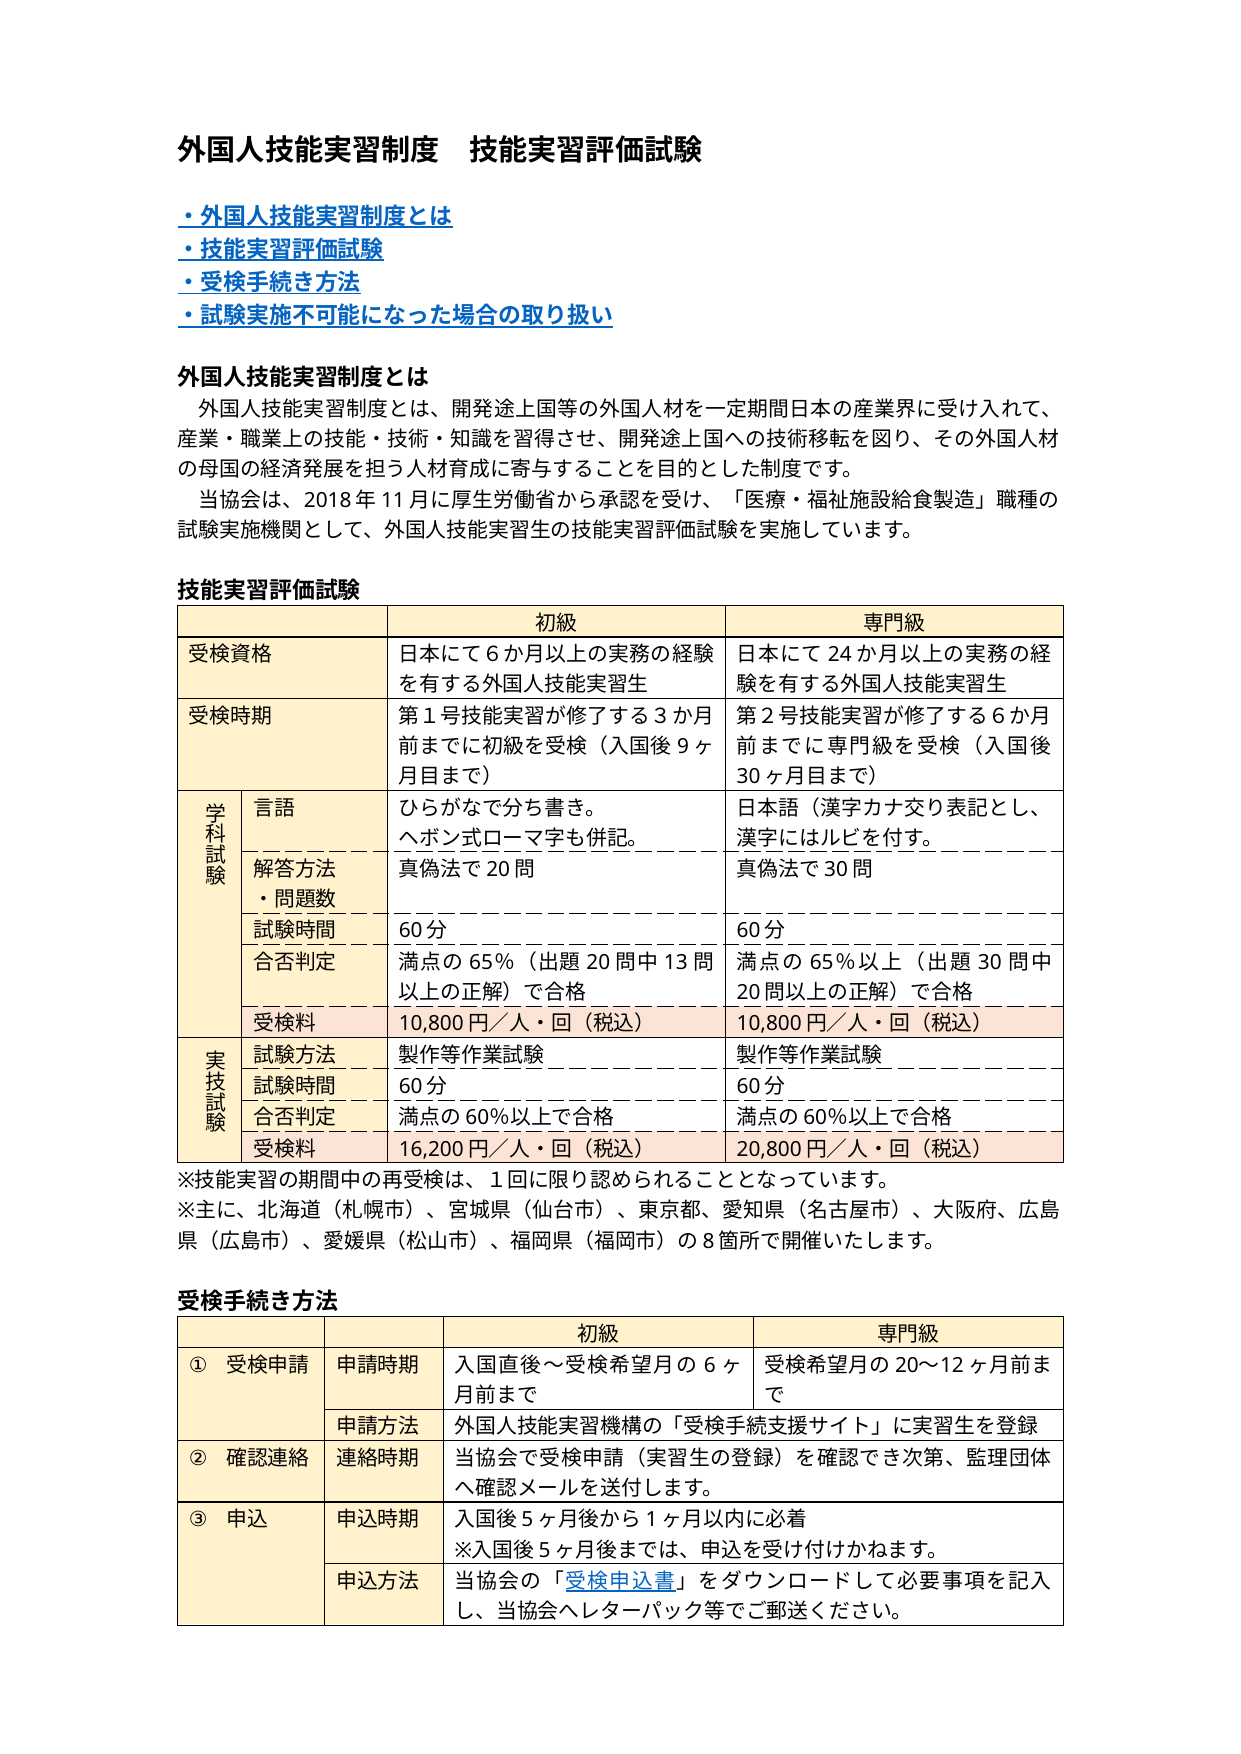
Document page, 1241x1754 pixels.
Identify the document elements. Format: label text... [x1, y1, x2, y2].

table_cell 60分 [388, 913, 725, 944]
table_header 専門級 [754, 1317, 1063, 1347]
table_cell ひらがなで分ち書き。 ヘボン式ローマ字も併記。 [388, 791, 725, 851]
subtitle 技能実習評価試験 [177, 572, 1063, 605]
table_cell 実技試験 [178, 1038, 241, 1162]
table_cell 解答方法 ・問題数 [242, 851, 387, 913]
table_cell 60分 [726, 913, 1063, 944]
table_cell 第２号技能実習が修了する６か月前までに専門級を受検（入国後30ヶ月目まで） [726, 699, 1063, 790]
table_cell 申込時期 [325, 1503, 443, 1563]
table_cell 10,800円／人・回（税込） [726, 1006, 1063, 1037]
table_cell 製作等作業試験 [388, 1038, 725, 1068]
subtitle 受検手続き方法 [177, 1283, 1063, 1316]
table_header 専門級 [726, 606, 1063, 636]
table_cell 当協会の「受検申込書」をダウンロードして必要事項を記入し、当協会へレターパック等でご郵送ください。 [444, 1564, 1063, 1624]
table_cell 受検料 [242, 1006, 387, 1037]
table_cell 入国後5ヶ月後から1ヶ月以内に必着 ※入国後5ヶ月後までは、申込を受け付けかねます。 [444, 1503, 1063, 1563]
table_cell 60分 [388, 1068, 725, 1099]
table_cell 学科試験 [178, 791, 241, 1037]
table_cell 試験時間 [242, 1068, 387, 1099]
table_cell 日本語（漢字カナ交り表記とし、漢字にはルビを付す。 [726, 791, 1063, 851]
text 外国人技能実習制度 技能実習評価試験 [177, 127, 1063, 169]
text 外国人技能実習制度とは、開発途上国等の外国人材を一定期間日本の産業界に受け入れて、産業・職業上の技能・技術・知識を習得させ、開発途上国への技術移転を図り、その外国人材の母国の経済発展を担う人材育成に寄与することを目的とした制度です。 [177, 392, 1063, 483]
table_cell 満点の60％以上で合格 [726, 1100, 1063, 1131]
subtitle 外国人技能実習制度とは [177, 359, 1063, 392]
table_cell 試験方法 [242, 1038, 387, 1068]
table_cell 20,800円／人・回（税込） [726, 1131, 1063, 1162]
table_cell 満点の65％以上（出題30問中20問以上の正解）で合格 [726, 944, 1063, 1006]
table_cell 申請方法 [325, 1410, 443, 1440]
table_cell 日本にて24か月以上の実務の経験を有する外国人技能実習生 [726, 638, 1063, 698]
table_cell 満点の65％（出題20問中13問以上の正解）で合格 [388, 944, 725, 1006]
text ・技能実習評価試験 [177, 231, 1063, 264]
text ※主に、北海道（札幌市）、宮城県（仙台市）、東京都、愛知県（名古屋市）、大阪府、広島県（広島市）、愛媛県（松山市）、福岡県（福岡市）の8箇所で開催いたします。 [177, 1194, 1063, 1254]
table_cell 合否判定 [242, 944, 387, 1006]
table_cell 当協会で受検申請（実習生の登録）を確認でき次第、監理団体へ確認メールを送付します。 [444, 1441, 1063, 1501]
table_cell 受検時期 [178, 699, 387, 790]
table_cell 日本にて６か月以上の実務の経験を有する外国人技能実習生 [388, 638, 725, 698]
table_cell 第１号技能実習が修了する３か月前までに初級を受検（入国後9ヶ月目まで） [388, 699, 725, 790]
text ・外国人技能実習制度とは [177, 198, 1063, 231]
table_cell 製作等作業試験 [726, 1038, 1063, 1068]
table_cell 申込 [178, 1503, 324, 1624]
table_cell 連絡時期 [325, 1441, 443, 1501]
table_cell 10,800円／人・回（税込） [388, 1006, 725, 1037]
table_cell 60分 [726, 1068, 1063, 1099]
table_cell 受検料 [242, 1131, 387, 1162]
text ※技能実習の期間中の再受検は、１回に限り認められることとなっています。 [177, 1163, 1063, 1194]
table_cell 受検希望月の20～12ヶ月前まで [754, 1348, 1063, 1409]
table_cell 言語 [242, 791, 387, 851]
table_header 初級 [388, 606, 725, 636]
table_cell 真偽法で30問 [726, 851, 1063, 913]
table_header 初級 [444, 1317, 753, 1347]
table_cell 合否判定 [242, 1100, 387, 1131]
table_cell 16,200円／人・回（税込） [388, 1131, 725, 1162]
table_cell 申請時期 [325, 1348, 443, 1409]
table_header [178, 1317, 324, 1347]
table_cell 真偽法で20問 [388, 851, 725, 913]
table_header [325, 1317, 443, 1347]
table_cell 受検申請 [178, 1348, 324, 1440]
table_cell 外国人技能実習機構の「受検手続支援サイト」に実習生を登録 [444, 1410, 1063, 1440]
table_cell 受検資格 [178, 638, 387, 698]
text ・試験実施不可能になった場合の取り扱い [177, 297, 1063, 331]
table_cell 入国直後～受検希望月の6ヶ月前まで [444, 1348, 753, 1409]
table_cell 満点の60％以上で合格 [388, 1100, 725, 1131]
text ・受検手続き方法 [177, 264, 1063, 297]
table_header [178, 606, 387, 636]
table_cell 試験時間 [242, 913, 387, 944]
table_cell 申込方法 [325, 1564, 443, 1624]
text 当協会は、2018年11月に厚生労働省から承認を受け、「医療・福祉施設給食製造」職種の試験実施機関として、外国人技能実習生の技能実習評価試験を実施しています。 [177, 483, 1063, 543]
table_cell 確認連絡 [178, 1441, 324, 1501]
